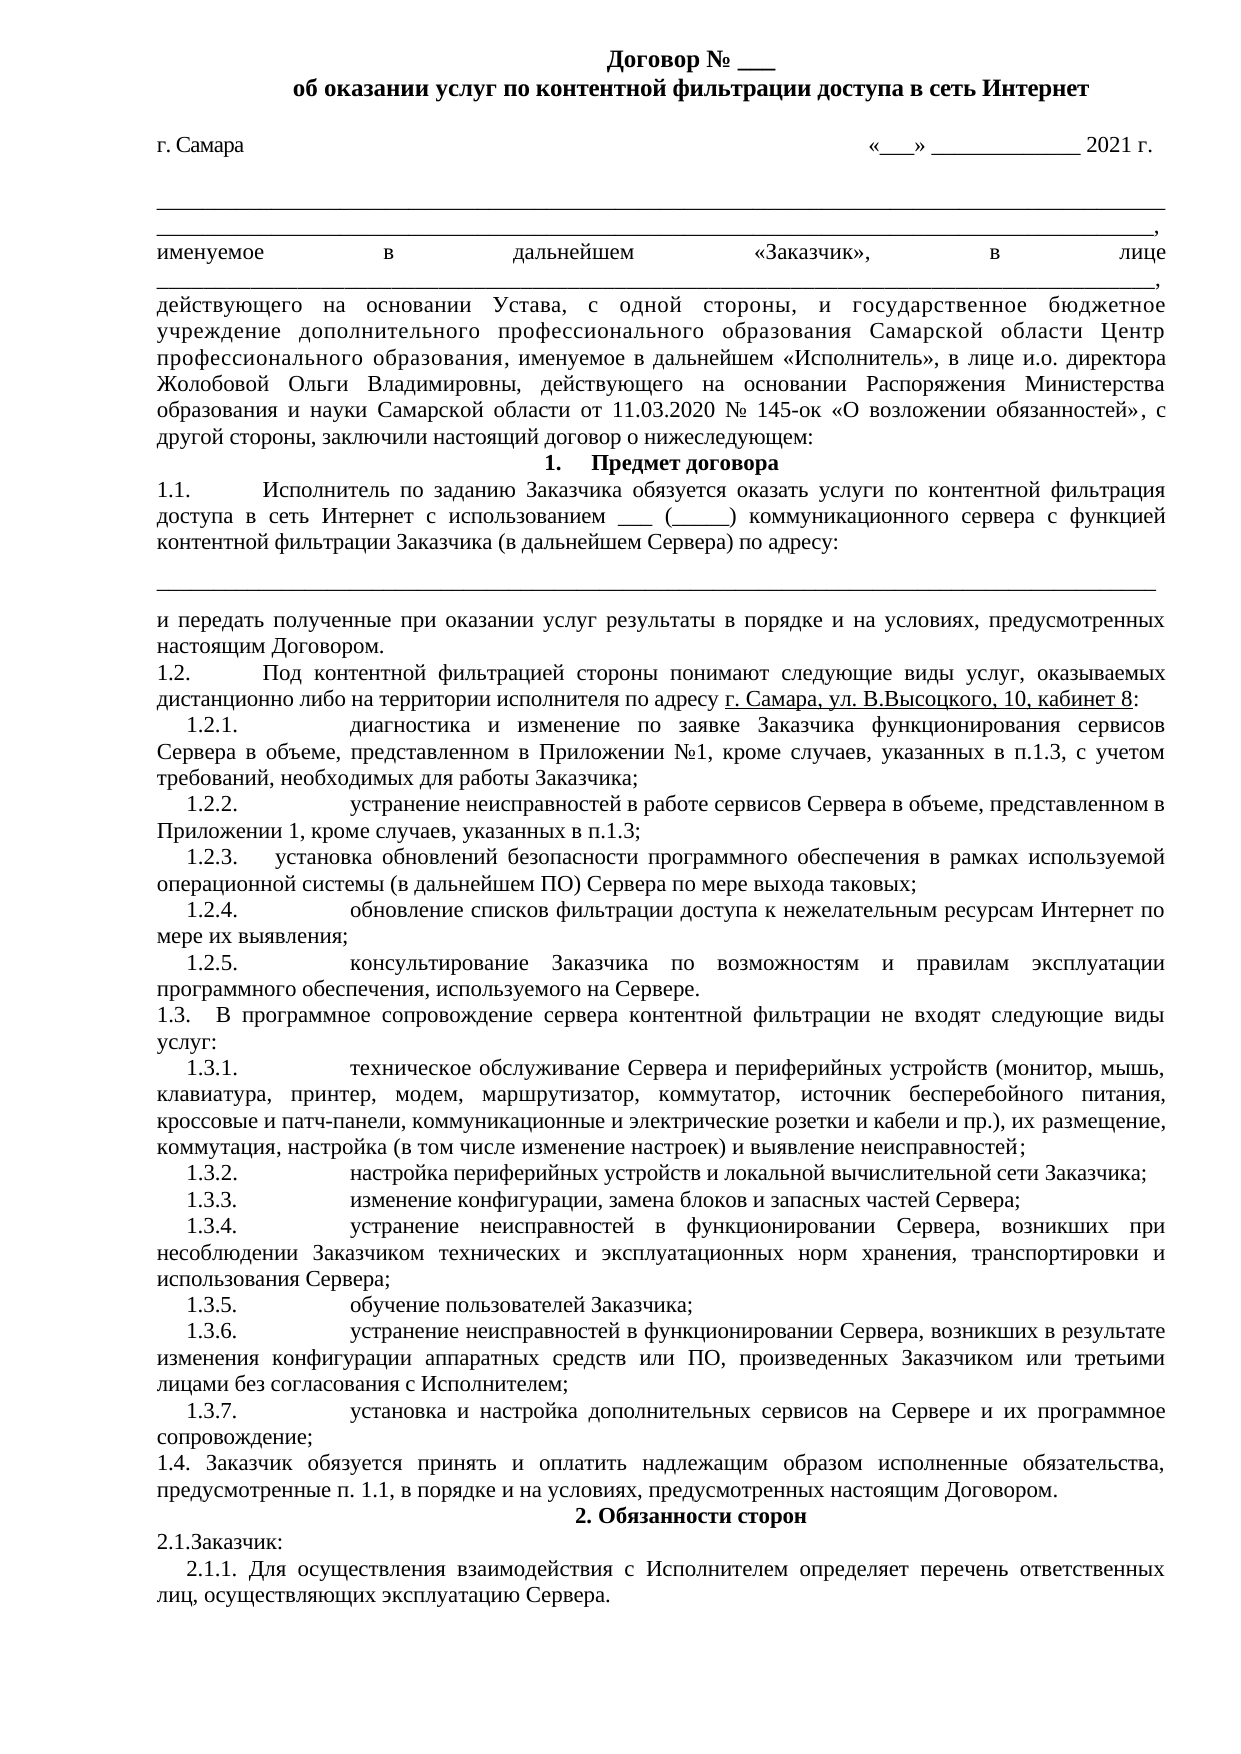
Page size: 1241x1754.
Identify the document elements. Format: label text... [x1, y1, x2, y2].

list устранение неисправностей в работе сервисов Сервера в объеме, представленном в Приложении 1, кроме случаев, указанных в п.1.3; [157, 791, 1166, 843]
list Предмет договора [157, 449, 1166, 476]
text Договор № ___ [157, 44, 1166, 73]
list установка обновлений безопасности программного обеспечения в рамках используемой операционной системы (в дальнейшем ПО) Сервера по мере выхода таковых; [157, 843, 1166, 896]
text и передать полученные при оказании услуг результаты в порядке и на условиях, предусмотренных настоящим Договором. [157, 606, 1166, 659]
text об оказании услуг по контентной фильтрации доступа в сеть Интернет [157, 73, 1166, 102]
list Исполнитель по заданию Заказчика обязуется оказать услуги по контентной фильтрация доступа в сеть Интернет с использованием ___ (_____) коммуникационного сервера с функцией контентной фильтрации Заказчика (в дальнейшем Сервера) по адресу: [157, 476, 1166, 555]
text ________________________________________________________________________________________ [157, 567, 1166, 593]
list устранение неисправностей в функционировании Сервера, возникших в результате изменения конфигурации аппаратных средств или ПО, произведенных Заказчиком или третьими лицами без согласования с Исполнителем; [157, 1318, 1166, 1397]
list обучение пользователей Заказчика; [157, 1291, 1166, 1318]
list диагностика и изменение по заявке Заказчика функционирования сервисов Сервера в объеме, представленном в Приложении №1, кроме случаев, указанных в п.1.3, с учетом требований, необходимых для работы Заказчика; [157, 711, 1166, 791]
list Под контентной фильтрацией стороны понимают следующие виды услуг, оказываемых дистанционно либо на территории исполнителя по адресу г. Самара, ул. В.Высоцкого, 10, кабинет 8: [157, 659, 1166, 711]
text 1.4. Заказчик обязуется принять и оплатить надлежащим образом исполненные обязательства, предусмотренные п. 1.1, в порядке и на условиях, предусмотренных настоящим Договором. [157, 1449, 1166, 1502]
list настройка периферийных устройств и локальной вычислительной сети Заказчика; [157, 1159, 1166, 1186]
text 2.1.1. Для осуществления взаимодействия с Исполнителем определяет перечень ответственных лиц, осуществляющих эксплуатацию Сервера. [157, 1555, 1166, 1607]
text 2. Обязанности сторон [216, 1502, 1166, 1528]
list техническое обслуживание Сервера и периферийных устройств (монитор, мышь, клавиатура, принтер, модем, маршрутизатор, коммутатор, источник бесперебойного питания, кроссовые и патч-панели, коммуникационные и электрические розетки и кабели и пр.), их размещение, коммутация, настройка (в том числе изменение настроек) и выявление неисправностей; [157, 1054, 1166, 1159]
list В программное сопровождение сервера контентной фильтрации не входят следующие виды услуг: [157, 1001, 1166, 1054]
list изменение конфигурации, замена блоков и запасных частей Сервера; [157, 1186, 1166, 1212]
text _______________________________________________________________________________________________________________________________________________________________________________, [157, 186, 1166, 238]
list устранение неисправностей в функционировании Сервера, возникших при несоблюдении Заказчиком технических и эксплуатационных норм хранения, транспортировки и использования Сервера; [157, 1212, 1166, 1291]
list консультирование Заказчика по возможностям и правилам эксплуатации программного обеспечения, используемого на Сервере. [157, 949, 1166, 1001]
text г. Самара «___» _____________ 2021 г. [157, 131, 1166, 157]
list обновление списков фильтрации доступа к нежелательным ресурсам Интернет по мере их выявления; [157, 896, 1166, 949]
list установка и настройка дополнительных сервисов на Сервере и их программное сопровождение; [157, 1397, 1166, 1449]
text 2.1.Заказчик: [157, 1528, 1166, 1555]
text именуемое в дальнейшем «Заказчик», в лице _____________________________________________________________________________________, действующего на основании Устава, с одной стороны, и государственное бюджетное учреждение дополнительного профессионального образования Самарской области Центр профессионального образования, именуемое в дальнейшем «Исполнитель», в лице и.о. директора Жолобовой Ольги Владимировны, действующего на основании Распоряжения Министерства образования и науки Самарской области от 11.03.2020 № 145-ок «О возложении обязанностей», с другой стороны, заключили настоящий договор о нижеследующем: [157, 238, 1166, 449]
